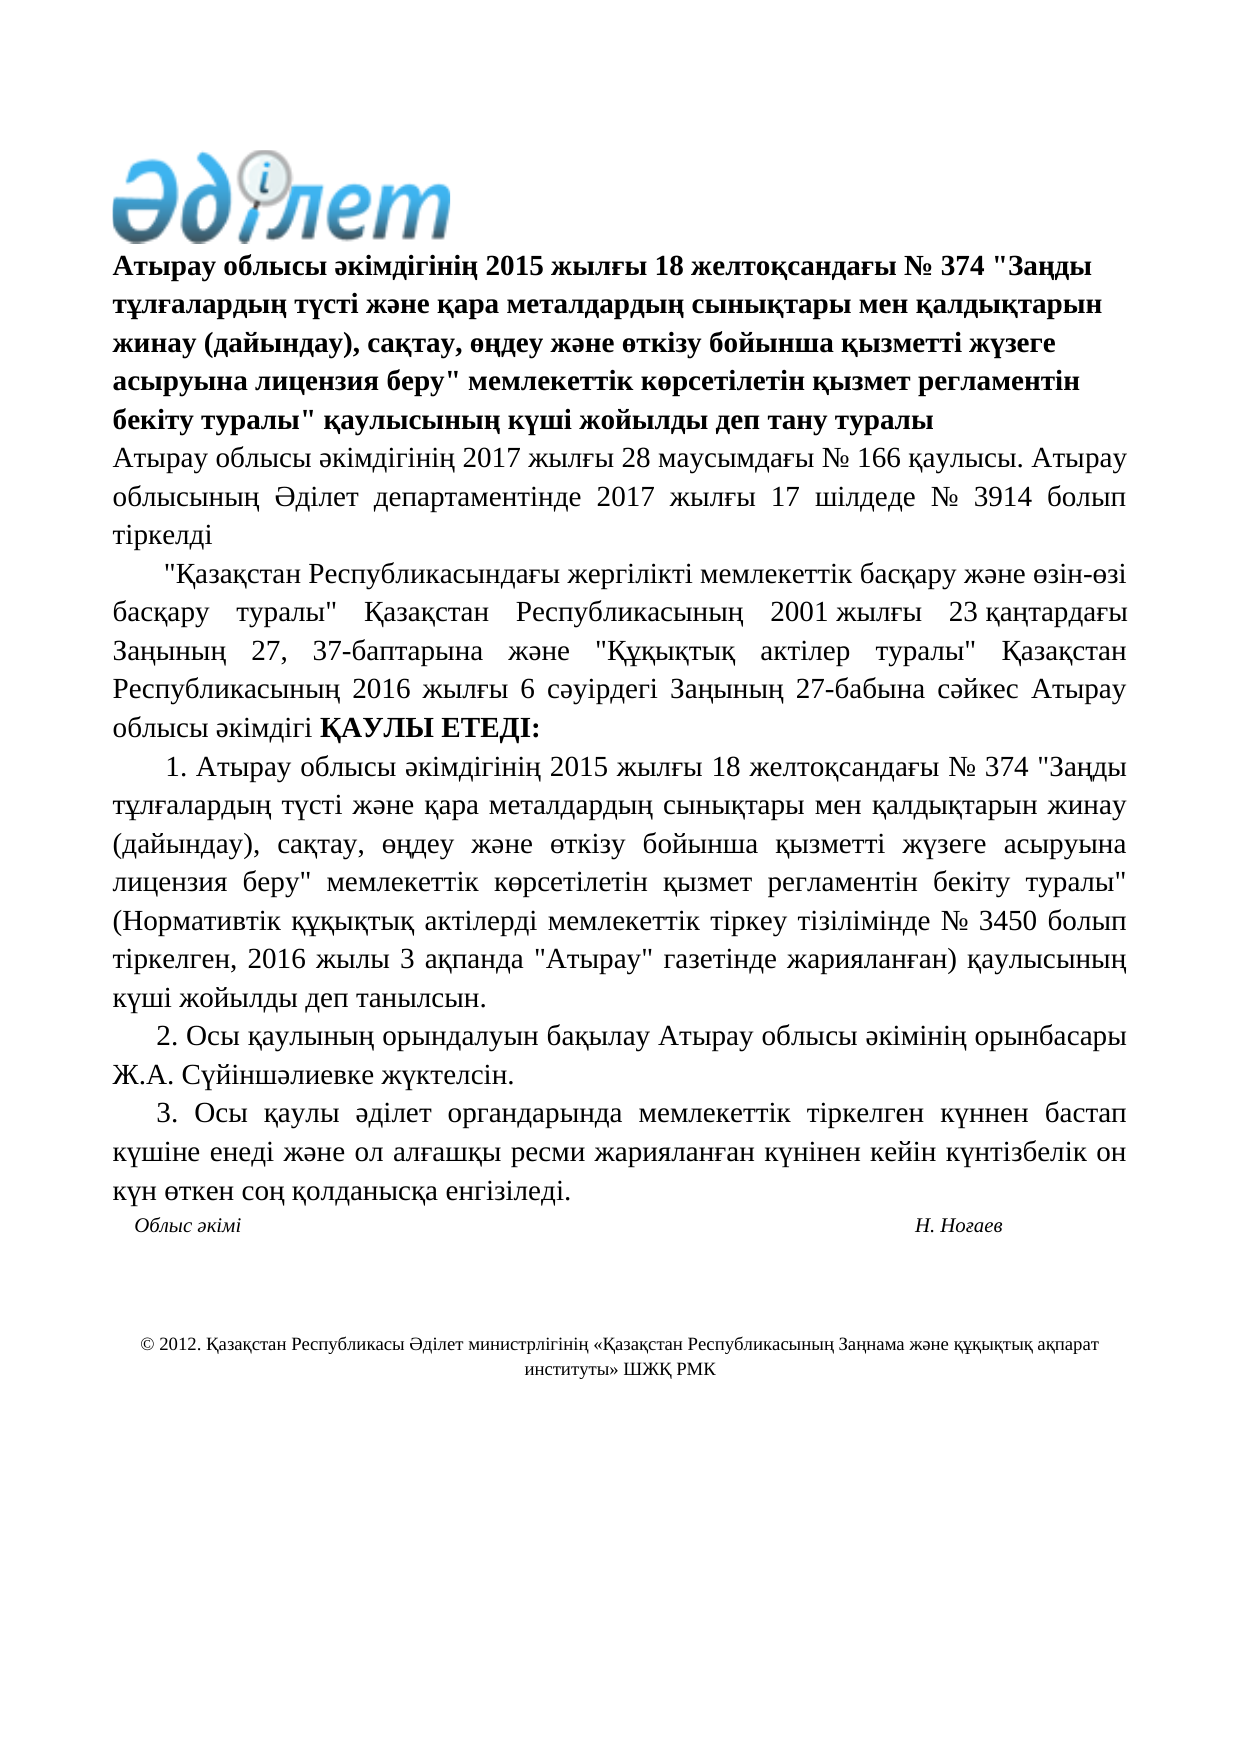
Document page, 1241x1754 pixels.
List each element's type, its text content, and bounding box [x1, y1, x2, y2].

text 1. Атырау облысы әкімдігінің 2015 жылғы 18 желтоқсандағы № 374 "Заңды тұлғалардың түсті және қара металдардың сынықтары мен қалдықтарын жинау (дайындау), сақтау, өңдеу және өткізу бойынша қызметті жүзеге асыруына лицензия беру" мемлекеттік көрсетілетін қызмет регламентін бекіту туралы" (Нормативтік құқықтық актілерді мемлекеттік тіркеу тізілімінде № 3450 болып тіркелген, 2016 жылы 3 ақпанда "Атырау" газетінде жарияланған) қаулысының күші жойылды деп танылсын. [112, 749, 1128, 1013]
text © 2012. Қазақстан Республикасы Әділет министрлігінің «Қазақстан Республикасының Заңнама және құқықтық ақпарат институты» ШЖҚ РМК [112, 1333, 1128, 1379]
table_header Н. Ноғаев [913, 1211, 1240, 1242]
text 2. Осы қаулының орындалуын бақылау Атырау облысы әкімінің орынбасары Ж.А. Сүйіншәлиевке жүктелсін. [112, 1018, 1128, 1091]
text Атырау облысы әкімдігінің 2017 жылғы 28 маусымдағы № 166 қаулысы. Атырау облысының Әділет департаментінде 2017 жылғы 17 шілдеде № 3914 болып тіркелді [112, 440, 1128, 551]
picture [112, 150, 451, 244]
table_header Облыс әкімі [101, 1211, 913, 1242]
text "Қазақстан Республикасындағы жергілікті мемлекеттік басқару және өзін-өзі басқару туралы" Қазақстан Республикасының 2001 жылғы 23 қаңтардағы Заңының 27, 37-баптарына және "Құқықтық актілер туралы" Қазақстан Республикасының 2016 жылғы 6 сәуірдегі Заңының 27-бабына сәйкес Атырау облысы әкімдігі ҚАУЛЫ ЕТЕДІ: [112, 556, 1128, 744]
text Атырау облысы әкімдігінің 2015 жылғы 18 желтоқсандағы № 374 "Заңды тұлғалардың түсті және қара металдардың сынықтары мен қалдықтарын жинау (дайындау), сақтау, өңдеу және өткізу бойынша қызметті жүзеге асыруына лицензия беру" мемлекеттік көрсетілетін қызмет регламентін бекіту туралы" қаулысының күші жойылды деп тану туралы [112, 248, 1128, 435]
text 3. Осы қаулы әділет органдарында мемлекеттік тіркелген күннен бастап күшіне енеді және ол алғашқы ресми жарияланған күнінен кейін күнтізбелік он күн өткен соң қолданысқа енгізіледі. [112, 1096, 1128, 1206]
